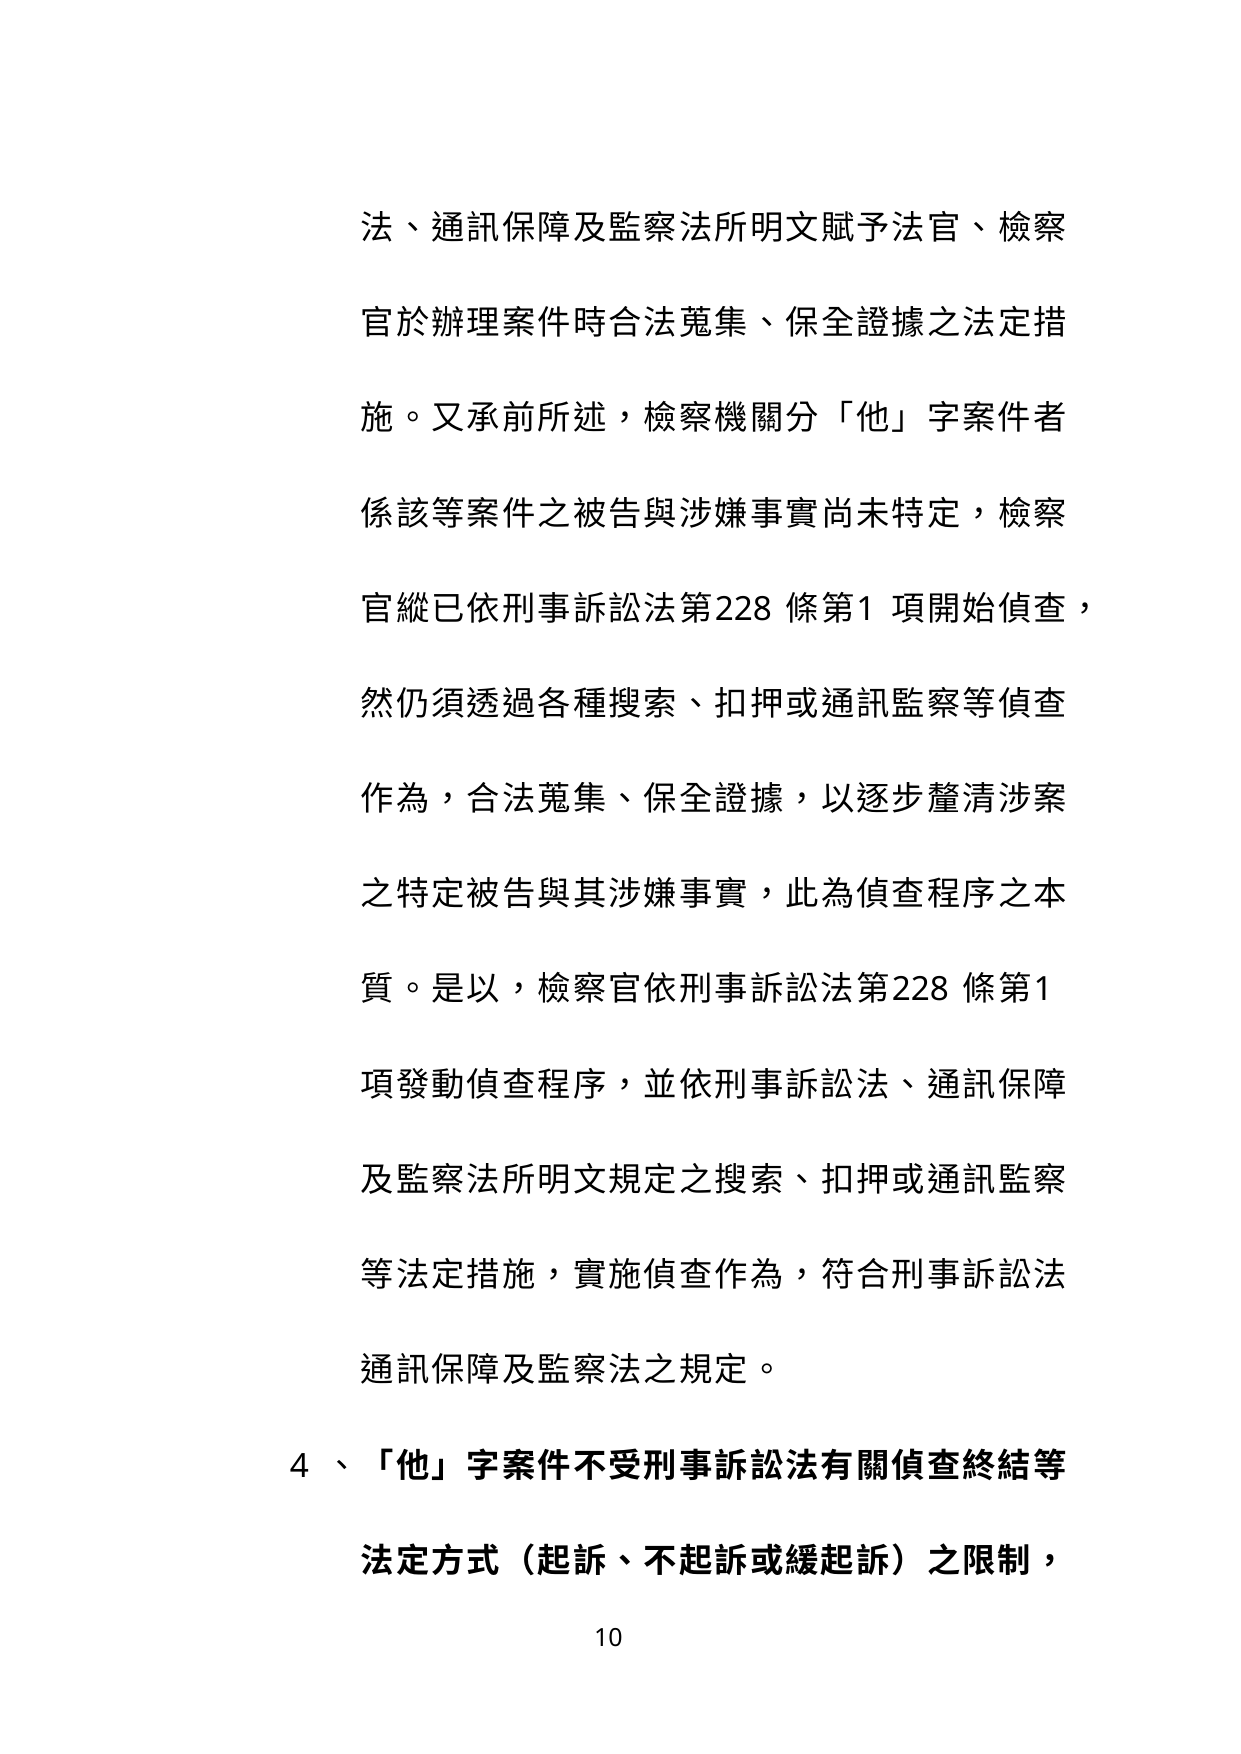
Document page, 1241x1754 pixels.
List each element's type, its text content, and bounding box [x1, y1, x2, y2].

subtitle 「他」字案件不受刑事訴訟法有關偵查終結等法定方式（起訴、不起訴或緩起訴）之限制，得採「行政簽結」方式。 [272, 1415, 1069, 1605]
